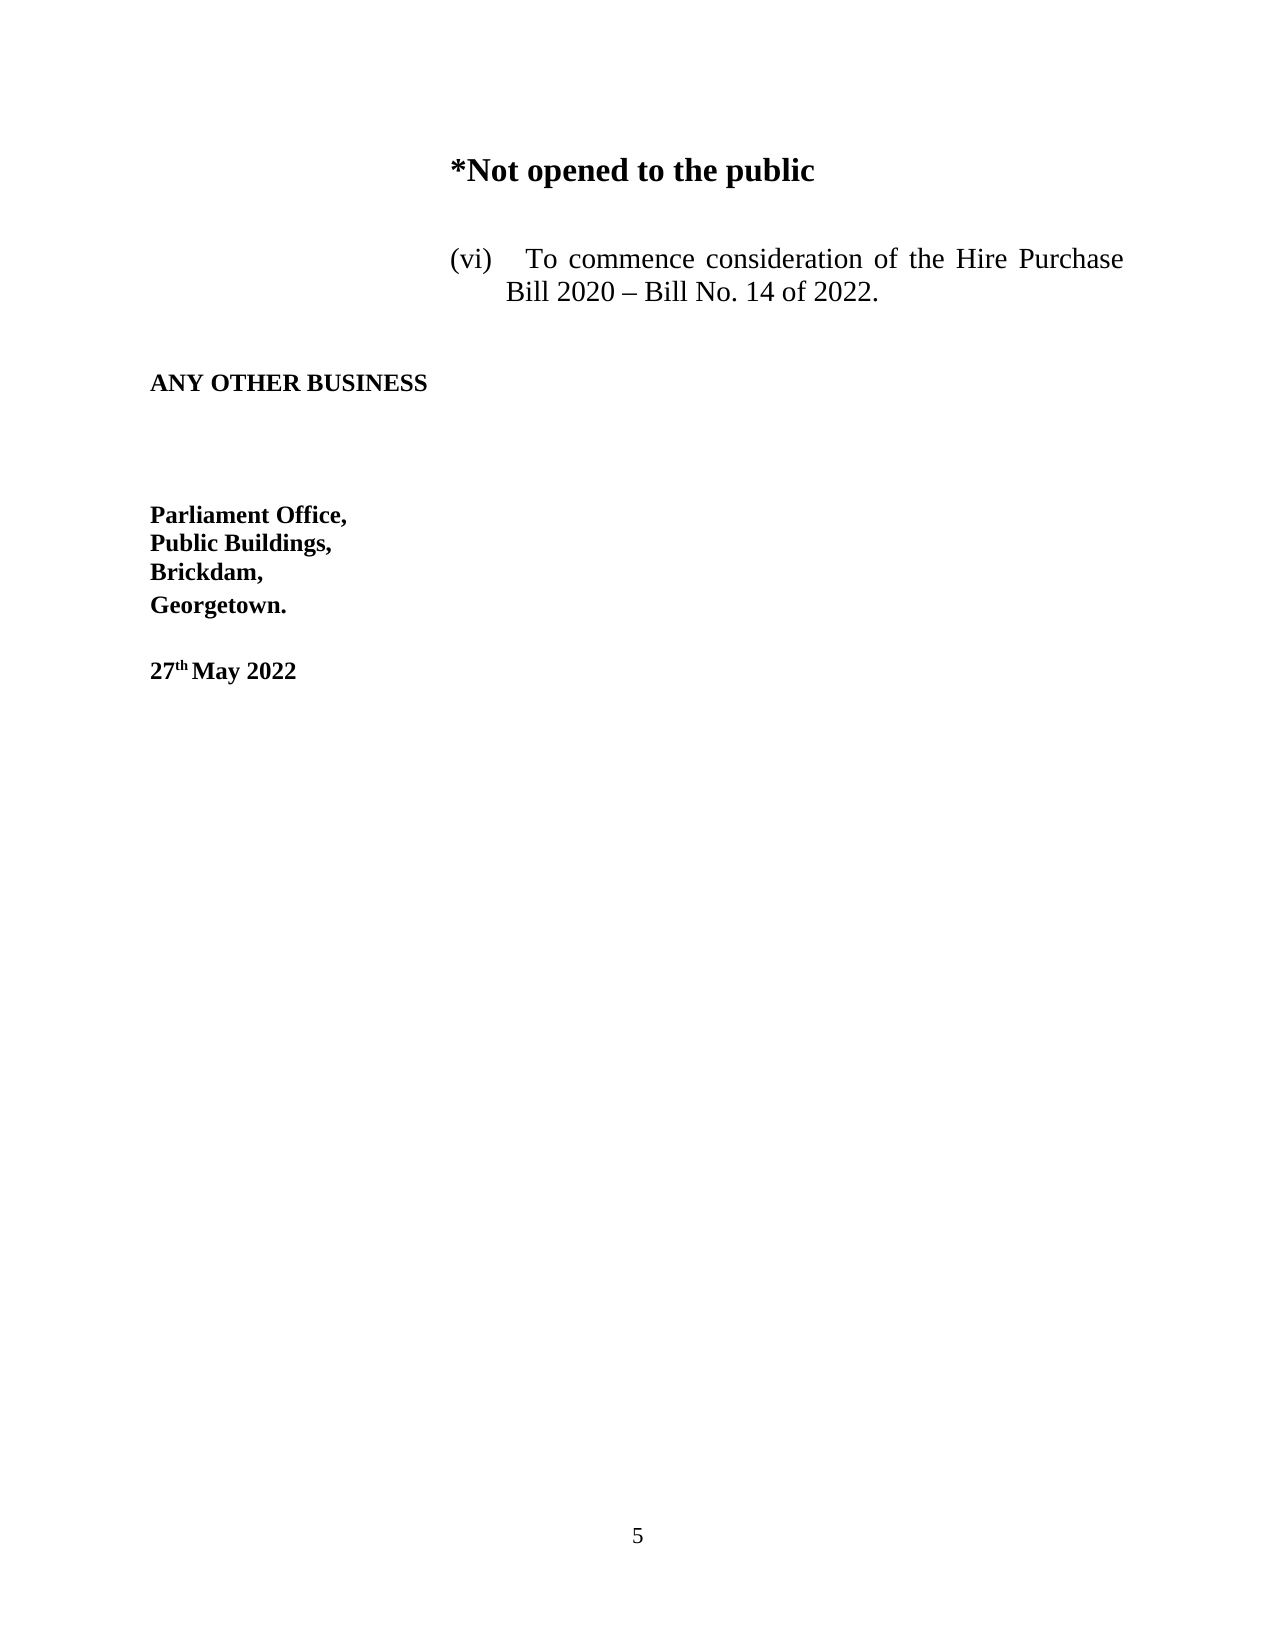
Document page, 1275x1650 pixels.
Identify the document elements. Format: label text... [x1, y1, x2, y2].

text 27th May 2022 [150, 656, 1125, 685]
text Parliament Office, [150, 500, 1125, 528]
text Public Buildings, [150, 528, 1125, 557]
text ANY OTHER BUSINESS [150, 368, 1125, 397]
text *Not opened to the public [150, 150, 975, 188]
text Georgetown. [150, 590, 1125, 619]
text (vi) To commence consideration of the Hire Purchase Bill 2020 – Bill No. 14 of 2022. [450, 241, 1125, 308]
text Brickdam, [150, 557, 1125, 586]
